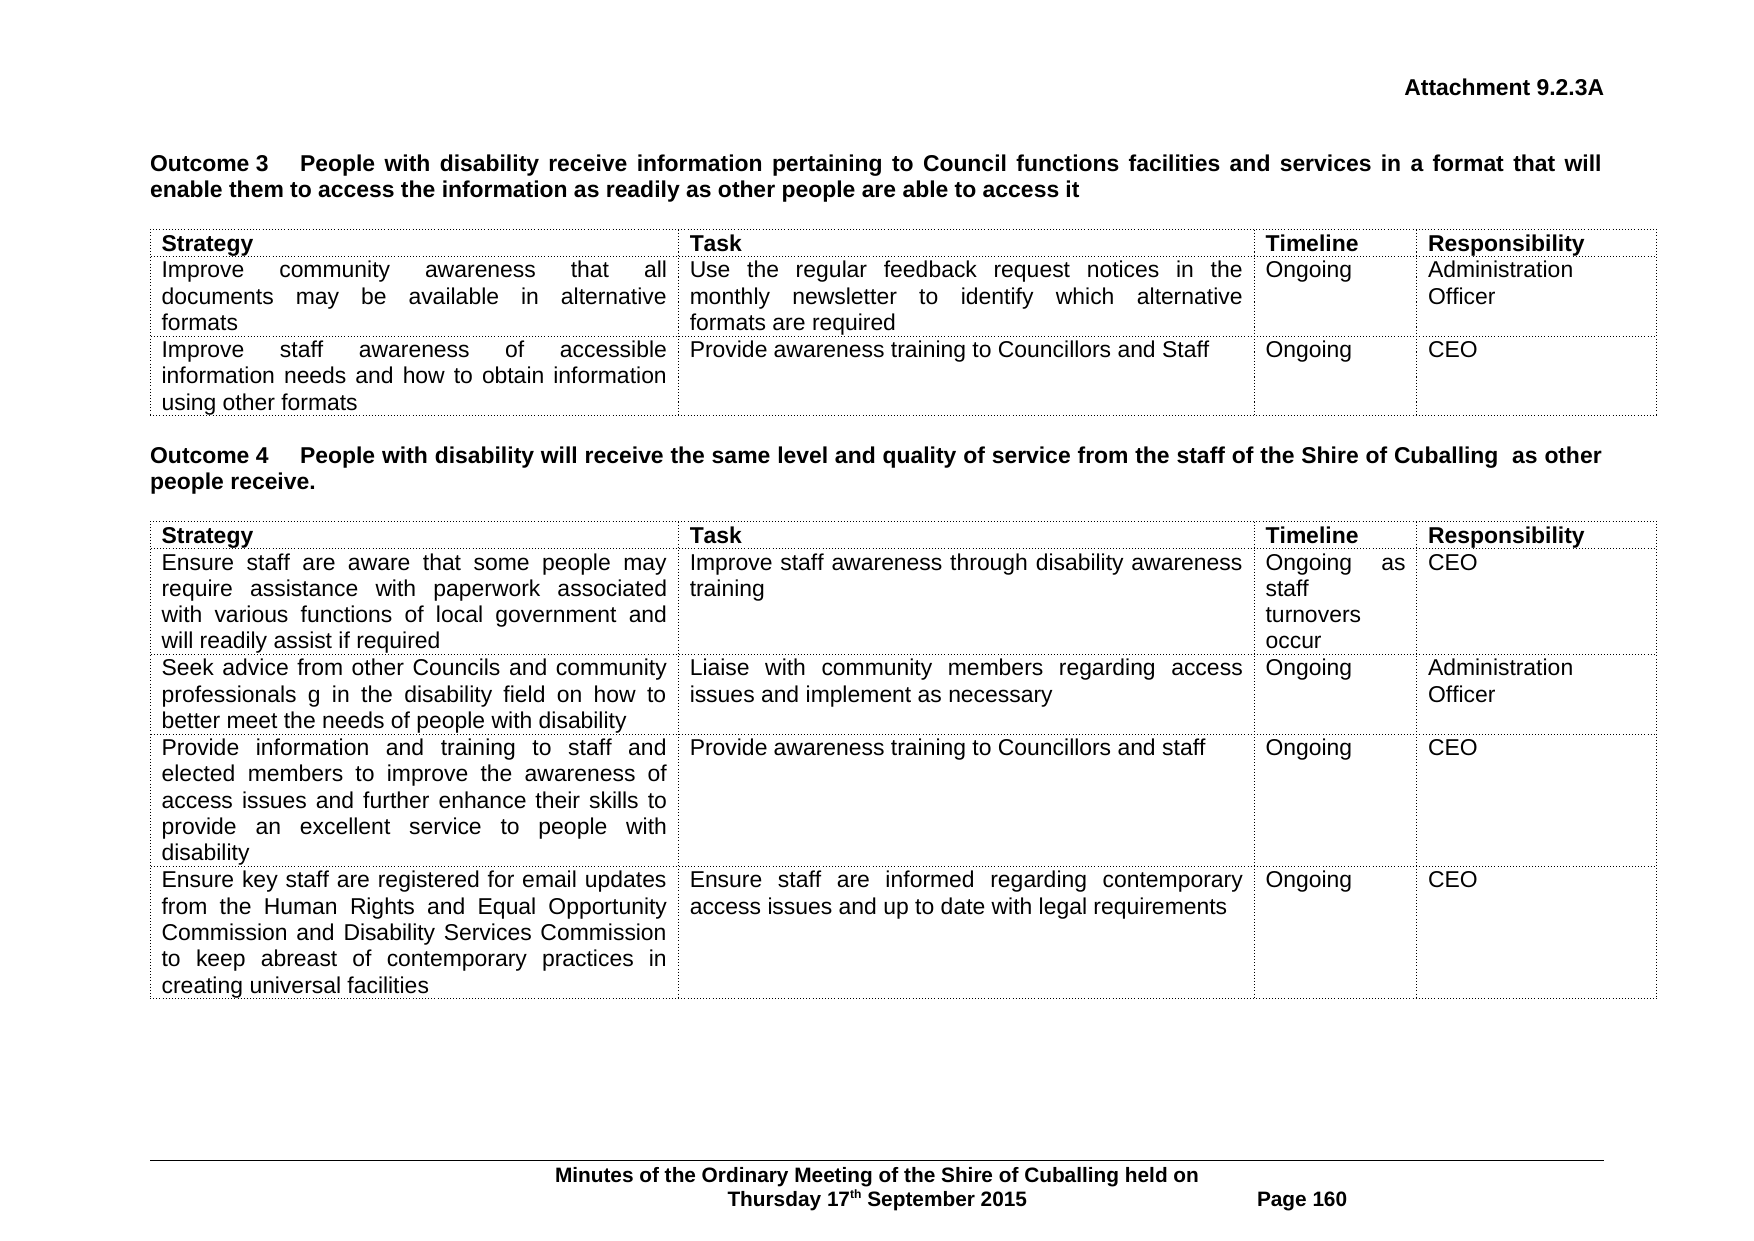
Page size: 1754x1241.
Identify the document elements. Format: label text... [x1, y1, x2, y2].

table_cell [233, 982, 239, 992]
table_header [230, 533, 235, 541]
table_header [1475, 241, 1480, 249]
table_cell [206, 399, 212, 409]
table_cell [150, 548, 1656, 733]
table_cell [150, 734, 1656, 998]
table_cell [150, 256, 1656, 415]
text Outcome 4 People with disability will receive the same level and quality of service from the staff of the Shire of Cuballing as other people receive. [150, 442, 1604, 495]
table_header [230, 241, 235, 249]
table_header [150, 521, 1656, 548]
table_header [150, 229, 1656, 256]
text Outcome 3 People with disability receive information pertaining to Council functions facilities and services in a format that will enable them to access the information as readily as other people are able to access it [150, 150, 1604, 203]
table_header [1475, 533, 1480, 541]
